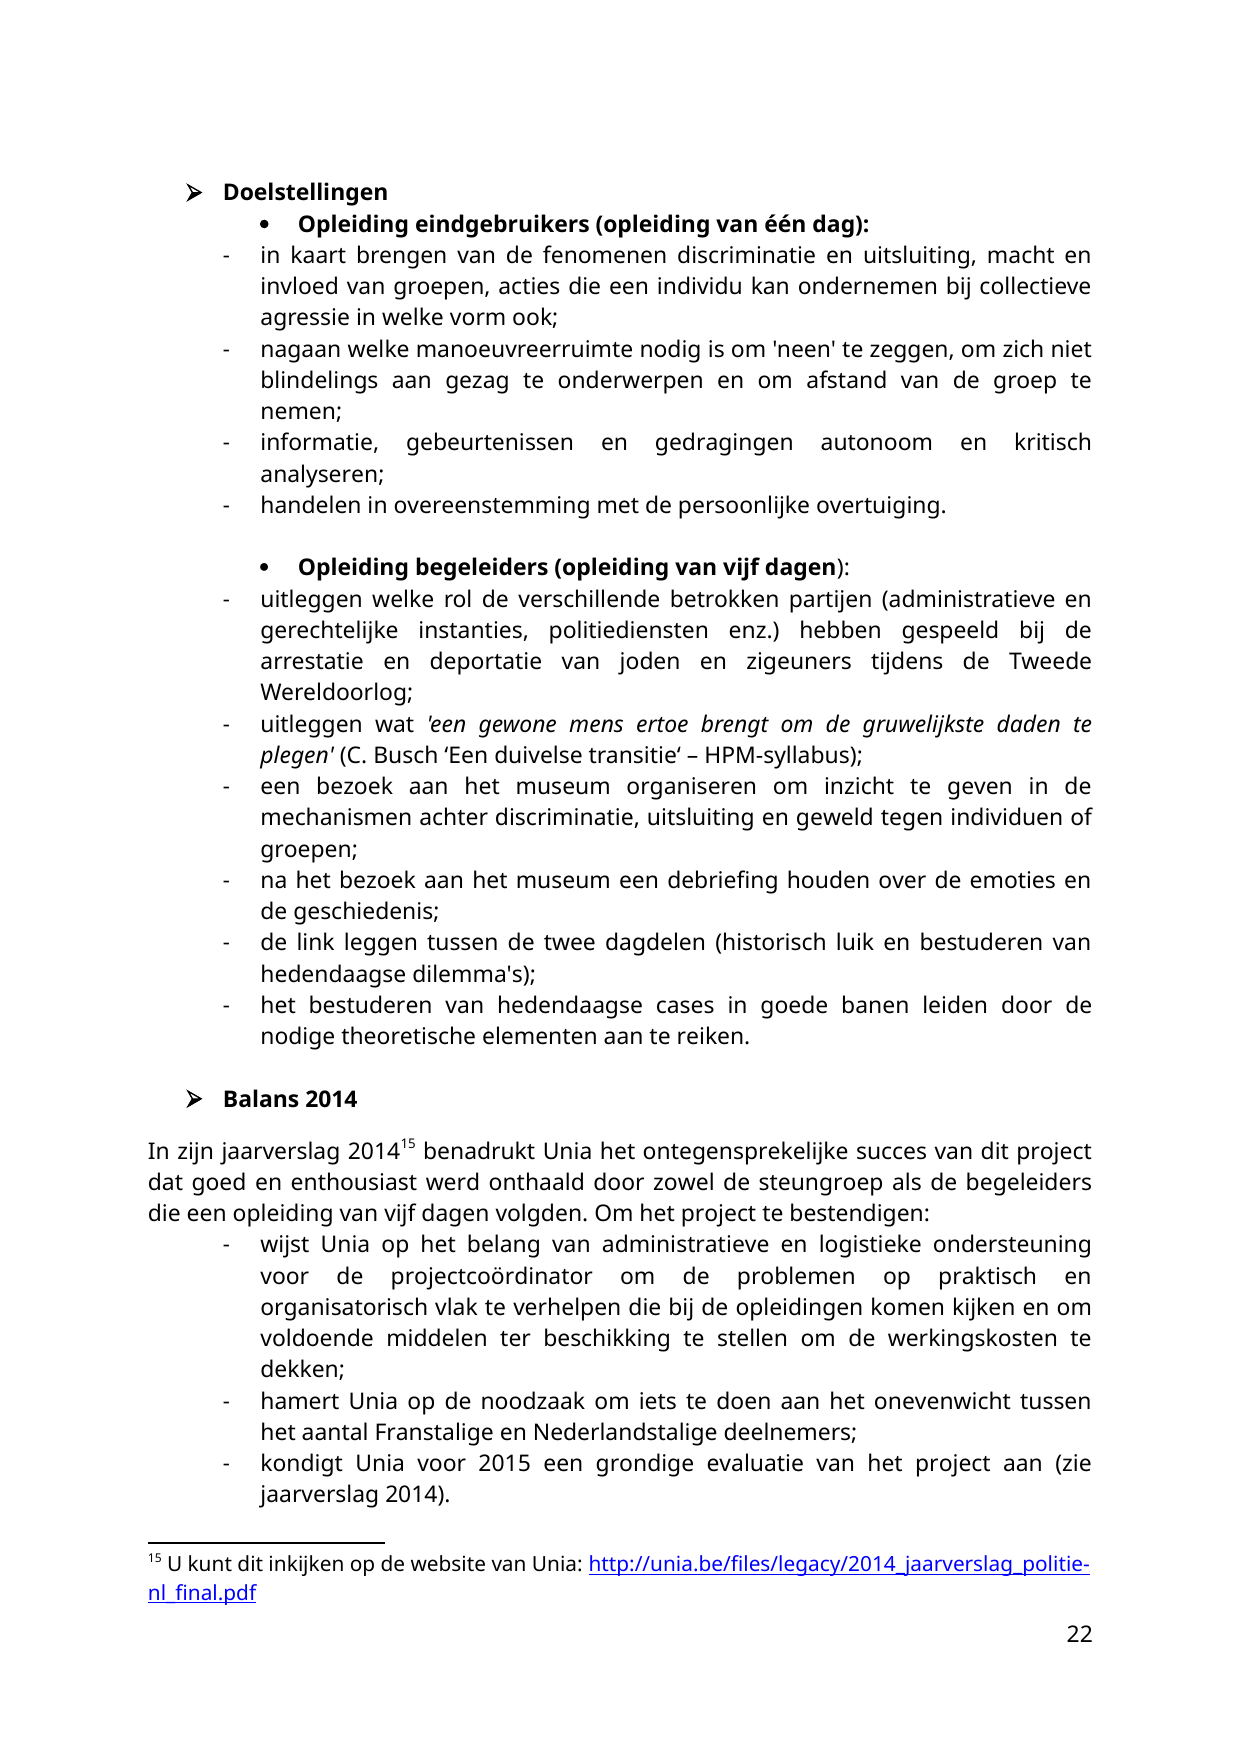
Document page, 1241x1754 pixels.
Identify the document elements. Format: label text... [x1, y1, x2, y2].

list Balans 2014 [185, 1083, 1093, 1114]
list in kaart brengen van de fenomenen discriminatie en uitsluiting, macht en invloed van groepen, acties die een individu kan ondernemen bij collectieve agressie in welke vorm ook; [223, 239, 1093, 333]
list uitleggen wat 'een gewone mens ertoe brengt om de gruwelijkste daden te plegen' (C. Busch ‘Een duivelse transitie‘ – HPM-syllabus); [223, 708, 1093, 770]
list het bestuderen van hedendaagse cases in goede banen leiden door de nodige theoretische elementen aan te reiken. [223, 989, 1093, 1051]
list hamert Unia op de noodzaak om iets te doen aan het onevenwicht tussen het aantal Franstalige en Nederlandstalige deelnemers; [223, 1385, 1093, 1447]
list handelen in overeenstemming met de persoonlijke overtuiging. [223, 489, 1093, 520]
list een bezoek aan het museum organiseren om inzicht te geven in de mechanismen achter discriminatie, uitsluiting en geweld tegen individuen of groepen; [223, 770, 1093, 864]
text In zijn jaarverslag 2014 benadrukt Unia het ontegensprekelijke succes van dit project dat goed en enthousiast werd onthaald door zowel de steungroep als de begeleiders die een opleiding van vijf dagen volgden. Om het project te bestendigen: [148, 1135, 1093, 1228]
list nagaan welke manoeuvreerruimte nodig is om 'neen' te zeggen, om zich niet blindelings aan gezag te onderwerpen en om afstand van de groep te nemen; [223, 333, 1093, 426]
list wijst Unia op het belang van administratieve en logistieke ondersteuning voor de projectcoördinator om de problemen op praktisch en organisatorisch vlak te verhelpen die bij de opleidingen komen kijken en om voldoende middelen ter beschikking te stellen om de werkingskosten te dekken; [223, 1228, 1093, 1385]
list na het bezoek aan het museum een debriefing houden over de emoties en de geschiedenis; [223, 864, 1093, 926]
list uitleggen welke rol de verschillende betrokken partijen (administratieve en gerechtelijke instanties, politiediensten enz.) hebben gespeeld bij de arrestatie en deportatie van joden en zigeuners tijdens de Tweede Wereldoorlog; [223, 583, 1093, 708]
list Opleiding begeleiders (opleiding van vijf dagen): [260, 551, 1093, 583]
list kondigt Unia voor 2015 een grondige evaluatie van het project aan (zie jaarverslag 2014). [223, 1447, 1093, 1510]
list Opleiding eindgebruikers (opleiding van één dag): [260, 208, 1093, 239]
list de link leggen tussen de twee dagdelen (historisch luik en bestuderen van hedendaagse dilemma's); [223, 926, 1093, 989]
list informatie, gebeurtenissen en gedragingen autonoom en kritisch analyseren; [223, 426, 1093, 489]
list Doelstellingen [185, 176, 1093, 208]
